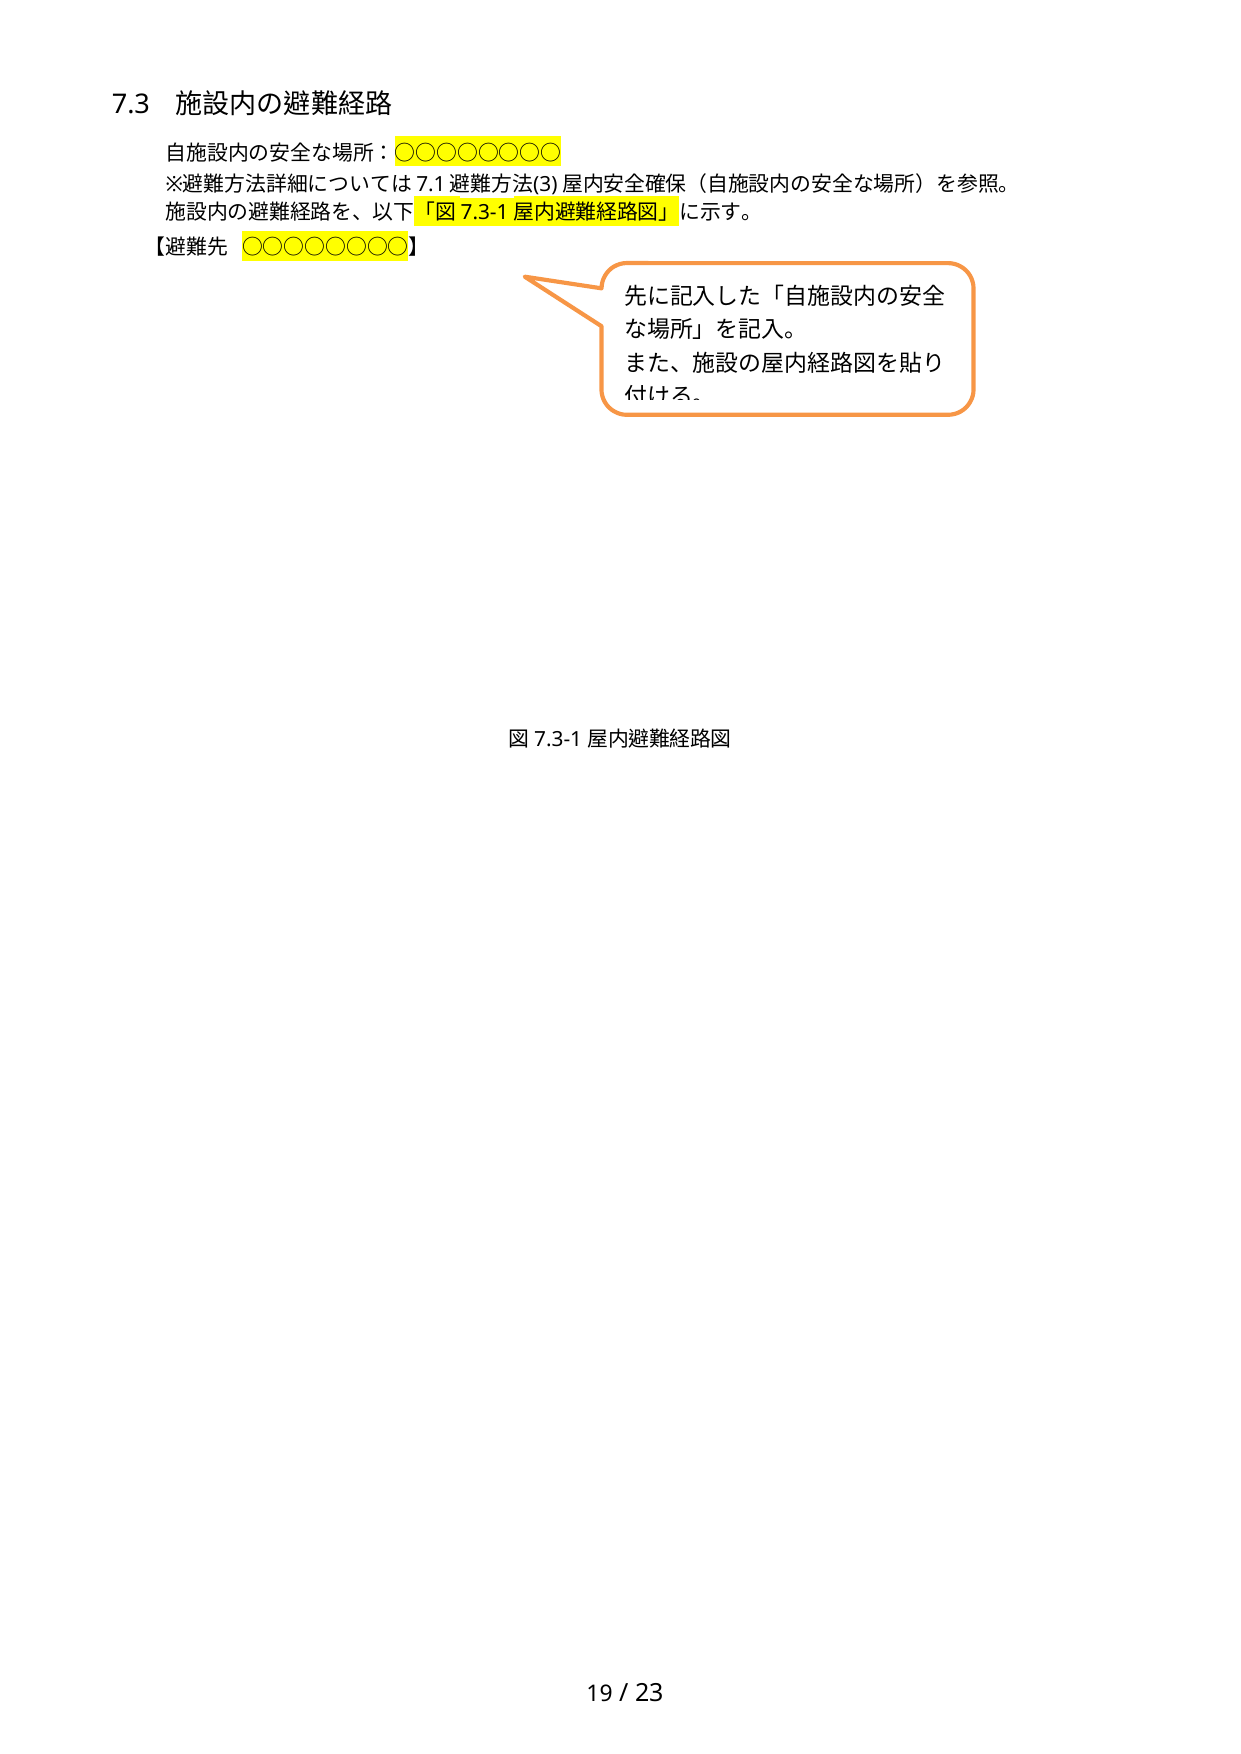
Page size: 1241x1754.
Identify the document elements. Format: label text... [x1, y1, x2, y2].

text 自施設内の安全な場所：○○○○○○○○ [165, 129, 1148, 168]
subtitle 施設内の避難経路 [112, 75, 1148, 123]
text ※避難方法詳細については7.1避難方法(3) 屋内安全確保（自施設内の安全な場所）を参照。施設内の避難経路を、以下「図 7.3-1 屋内避難経路図」に⽰す。 [165, 168, 1021, 226]
text 図 7.3-1 屋内避難経路図 [153, 724, 1087, 752]
text 【避難先 ○○○○○○○○】 [144, 226, 1148, 262]
